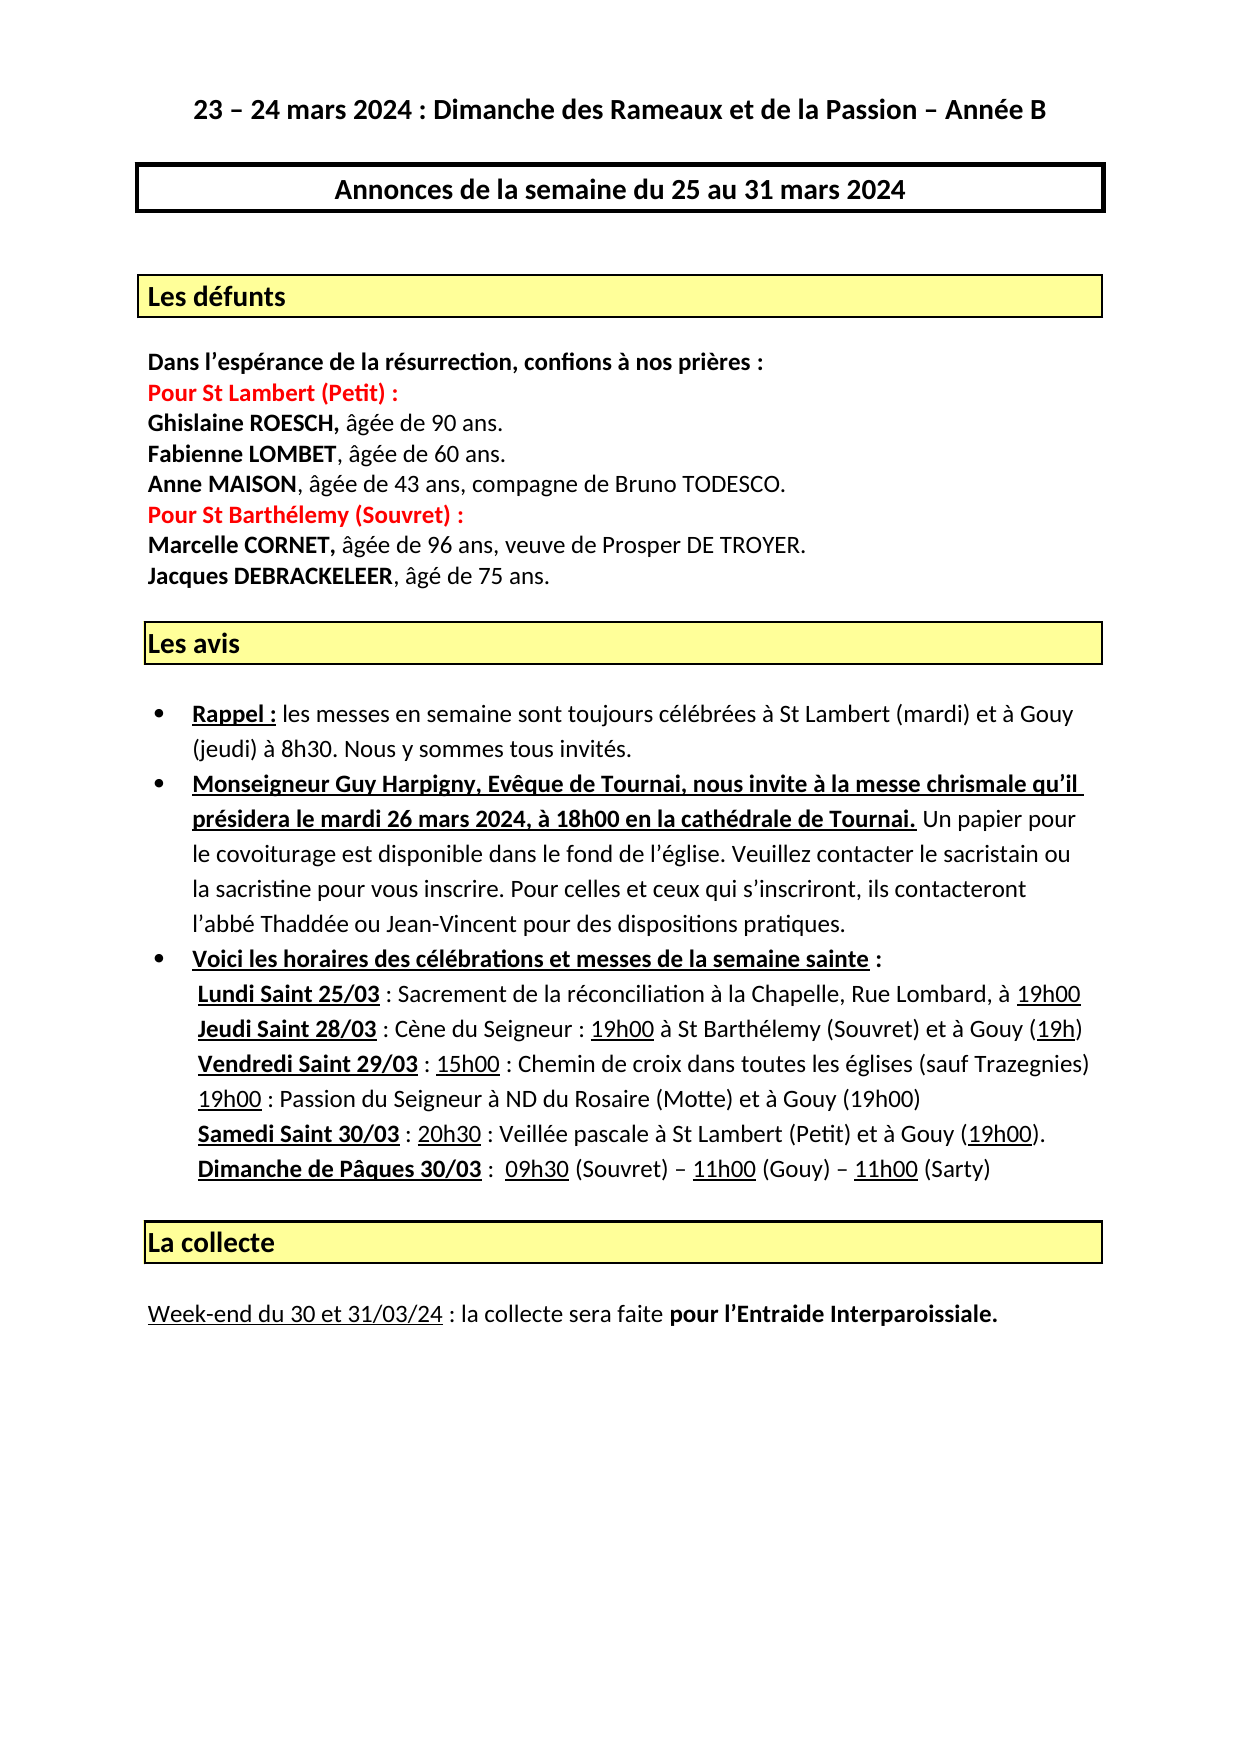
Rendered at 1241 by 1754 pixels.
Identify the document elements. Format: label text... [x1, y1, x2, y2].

text Ghislaine ROESCH, âgée de 90 ans. [148, 407, 1093, 438]
text 23 – 24 mars 2024 : Dimanche des Rameaux et de la Passion – Année B [148, 91, 1093, 126]
text Jacques DEBRACKELEER, âgé de 75 ans. [148, 560, 1093, 590]
list Voici les horaires des célébrations et messes de la semaine sainte : [154, 943, 1093, 974]
text Les défunts [139, 276, 1101, 316]
text La collecte [146, 1223, 1101, 1262]
text Fabienne LOMBET, âgée de 60 ans. [148, 438, 1093, 468]
text Marcelle CORNET, âgée de 96 ans, veuve de Prosper DE TROYER. [148, 529, 1093, 560]
list Lundi Saint 25/03 : Sacrement de la réconciliation à la Chapelle, Rue Lombard, à 19h00 Jeudi Saint 28/03 : Cène du Seigneur : 19h00 à St Barthélemy (Souvret) et à Gouy (19h) Vendredi Saint 29/03 : 15h00 : Chemin de croix dans toutes les églises (sauf Trazegnies) 19h00 : Passion du Seigneur à ND du Rosaire (Motte) et à Gouy (19h00) Samedi Saint 30/03 : 20h30 : Veillée pascale à St Lambert (Petit) et à Gouy (19h00). Dimanche de Pâques 30/03 : 09h30 (Souvret) – 11h00 (Gouy) – 11h00 (Sarty) [198, 978, 1093, 1184]
text Dans l’espérance de la résurrection, confions à nos prières : [148, 346, 1093, 377]
text Pour St Barthélemy (Souvret) : [148, 499, 1093, 529]
text Pour St Lambert (Petit) : [148, 377, 1093, 407]
text Annonces de la semaine du 25 au 31 mars 2024 [139, 167, 1101, 209]
list Monseigneur Guy Harpigny, Evêque de Tournai, nous invite à la messe chrismale qu’il présidera le mardi 26 mars 2024, à 18h00 en la cathédrale de Tournai. Un papier pour le covoiturage est disponible dans le fond de l’église. Veuillez contacter le sacristain ou la sacristine pour vous inscrire. Pour celles et ceux qui s’inscriront, ils contacteront l’abbé Thaddée ou Jean-Vincent pour des dispositions pratiques. [154, 768, 1093, 939]
list Rappel : les messes en semaine sont toujours célébrées à St Lambert (mardi) et à Gouy (jeudi) à 8h30. Nous y sommes tous invités. [154, 698, 1093, 764]
text Les avis [146, 623, 1101, 663]
text Week-end du 30 et 31/03/24 : la collecte sera faite pour l’Entraide Interparoissiale. [148, 1298, 1093, 1328]
text Anne MAISON, âgée de 43 ans, compagne de Bruno TODESCO. [148, 468, 1093, 499]
